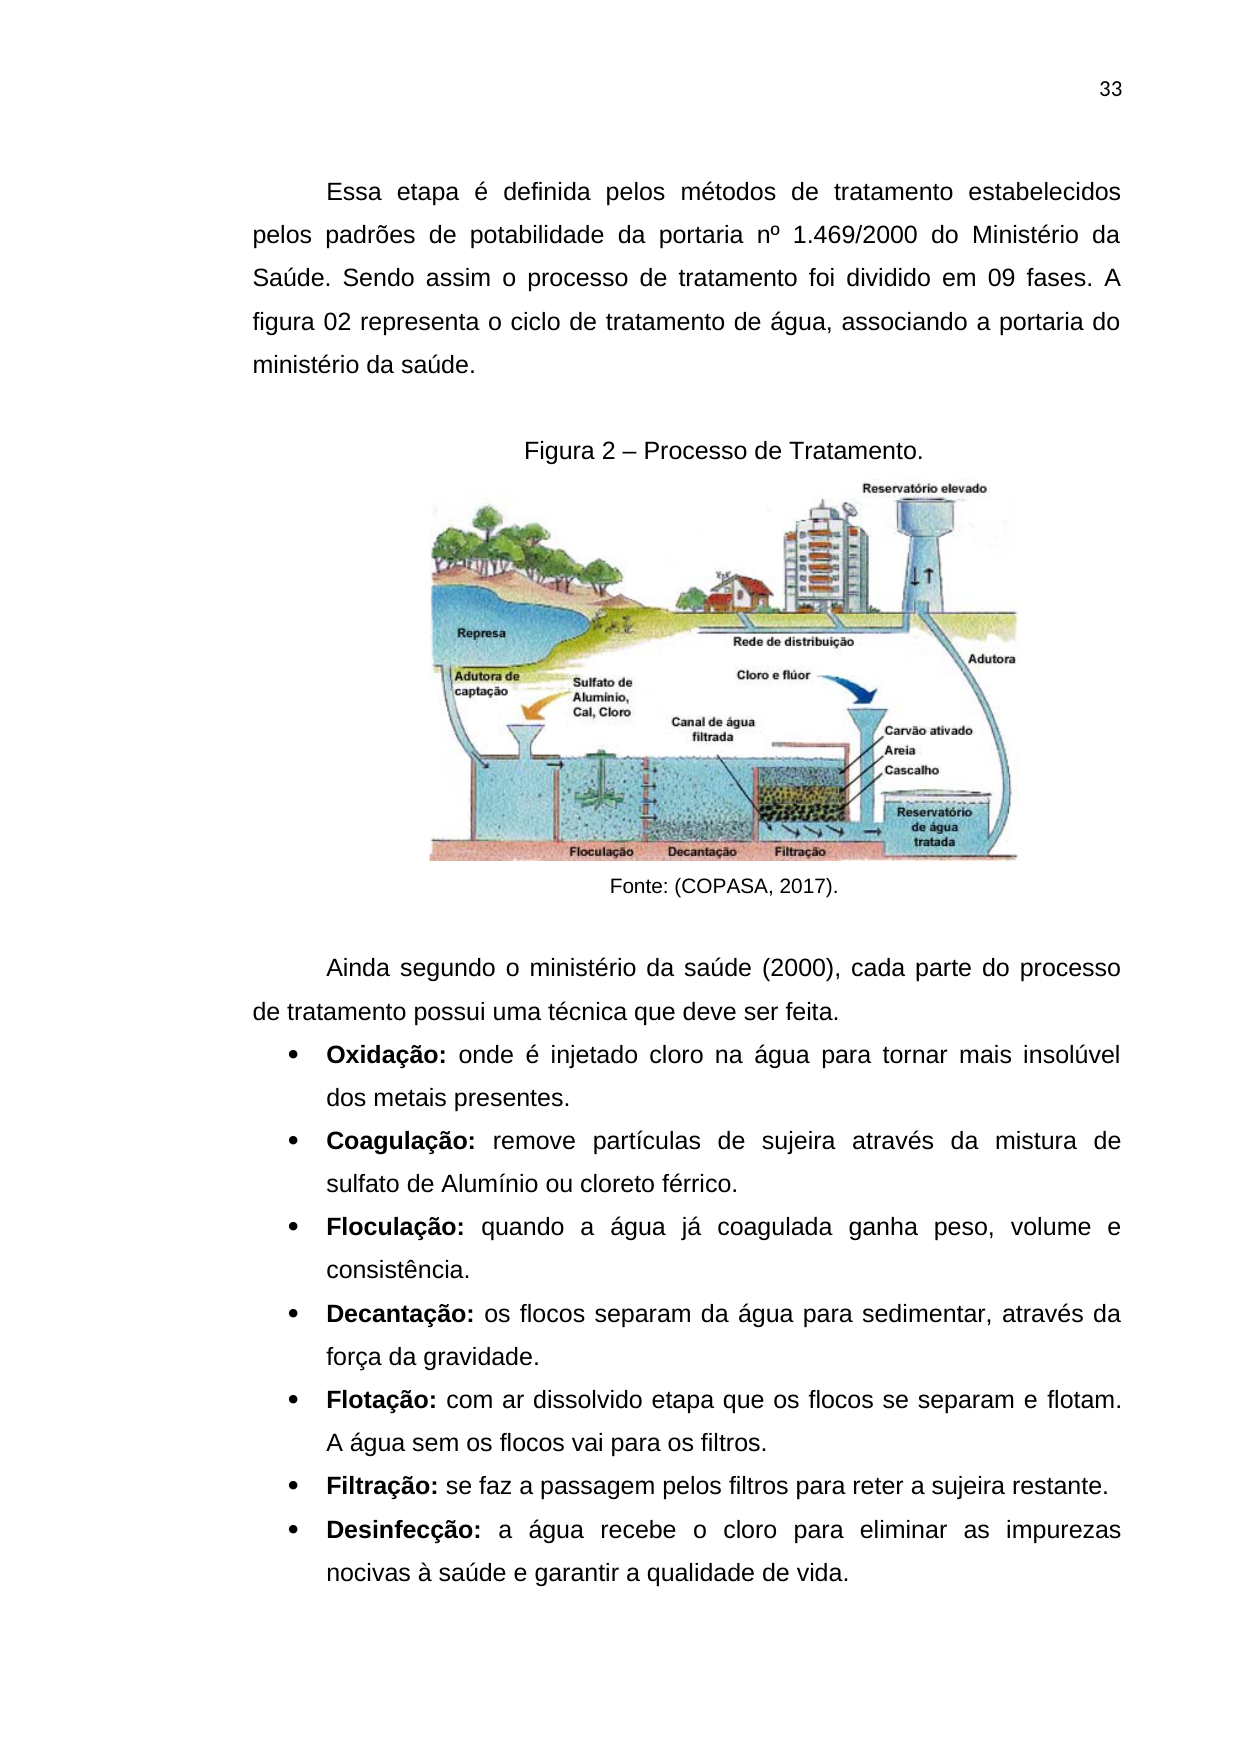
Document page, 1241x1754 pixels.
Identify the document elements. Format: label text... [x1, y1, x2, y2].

list Flotação: com ar dissolvido etapa que os flocos se separam e flotam. A água sem os flocos vai para os filtros. [289, 1385, 1122, 1457]
list Floculação: quando a água já coagulada ganha peso, volume e consistência. [289, 1212, 1122, 1284]
text Essa etapa é definida pelos métodos de tratamento estabelecidos pelos padrões de potabilidade da portaria nº 1.469/2000 do Ministério da Saúde. Sendo assim o processo de tratamento foi dividido em 09 fases. A figura 02 representa o ciclo de tratamento de água, associando a portaria do ministério da saúde. [252, 177, 1122, 378]
list Decantação: os flocos separam da água para sedimentar, através da força da gravidade. [289, 1299, 1122, 1371]
list Desinfecção: a água recebe o cloro para eliminar as impurezas nocivas à saúde e garantir a qualidade de vida. [289, 1514, 1122, 1587]
text Figura 2 – Processo de Tratamento. [252, 436, 1122, 465]
list Coagulação: remove partículas de sujeira através da mistura de sulfato de Alumínio ou cloreto férrico. [289, 1126, 1122, 1198]
list Filtração: se faz a passagem pelos filtros para reter a sujeira restante. [289, 1471, 1122, 1500]
picture [429, 479, 1019, 861]
text Fonte: (COPASA, 2017). [252, 874, 1122, 898]
text Ainda segundo o ministério da saúde (2000), cada parte do processo de tratamento possui uma técnica que deve ser feita. [252, 953, 1122, 1025]
list Oxidação: onde é injetado cloro na água para tornar mais insolúvel dos metais presentes. [289, 1039, 1122, 1112]
